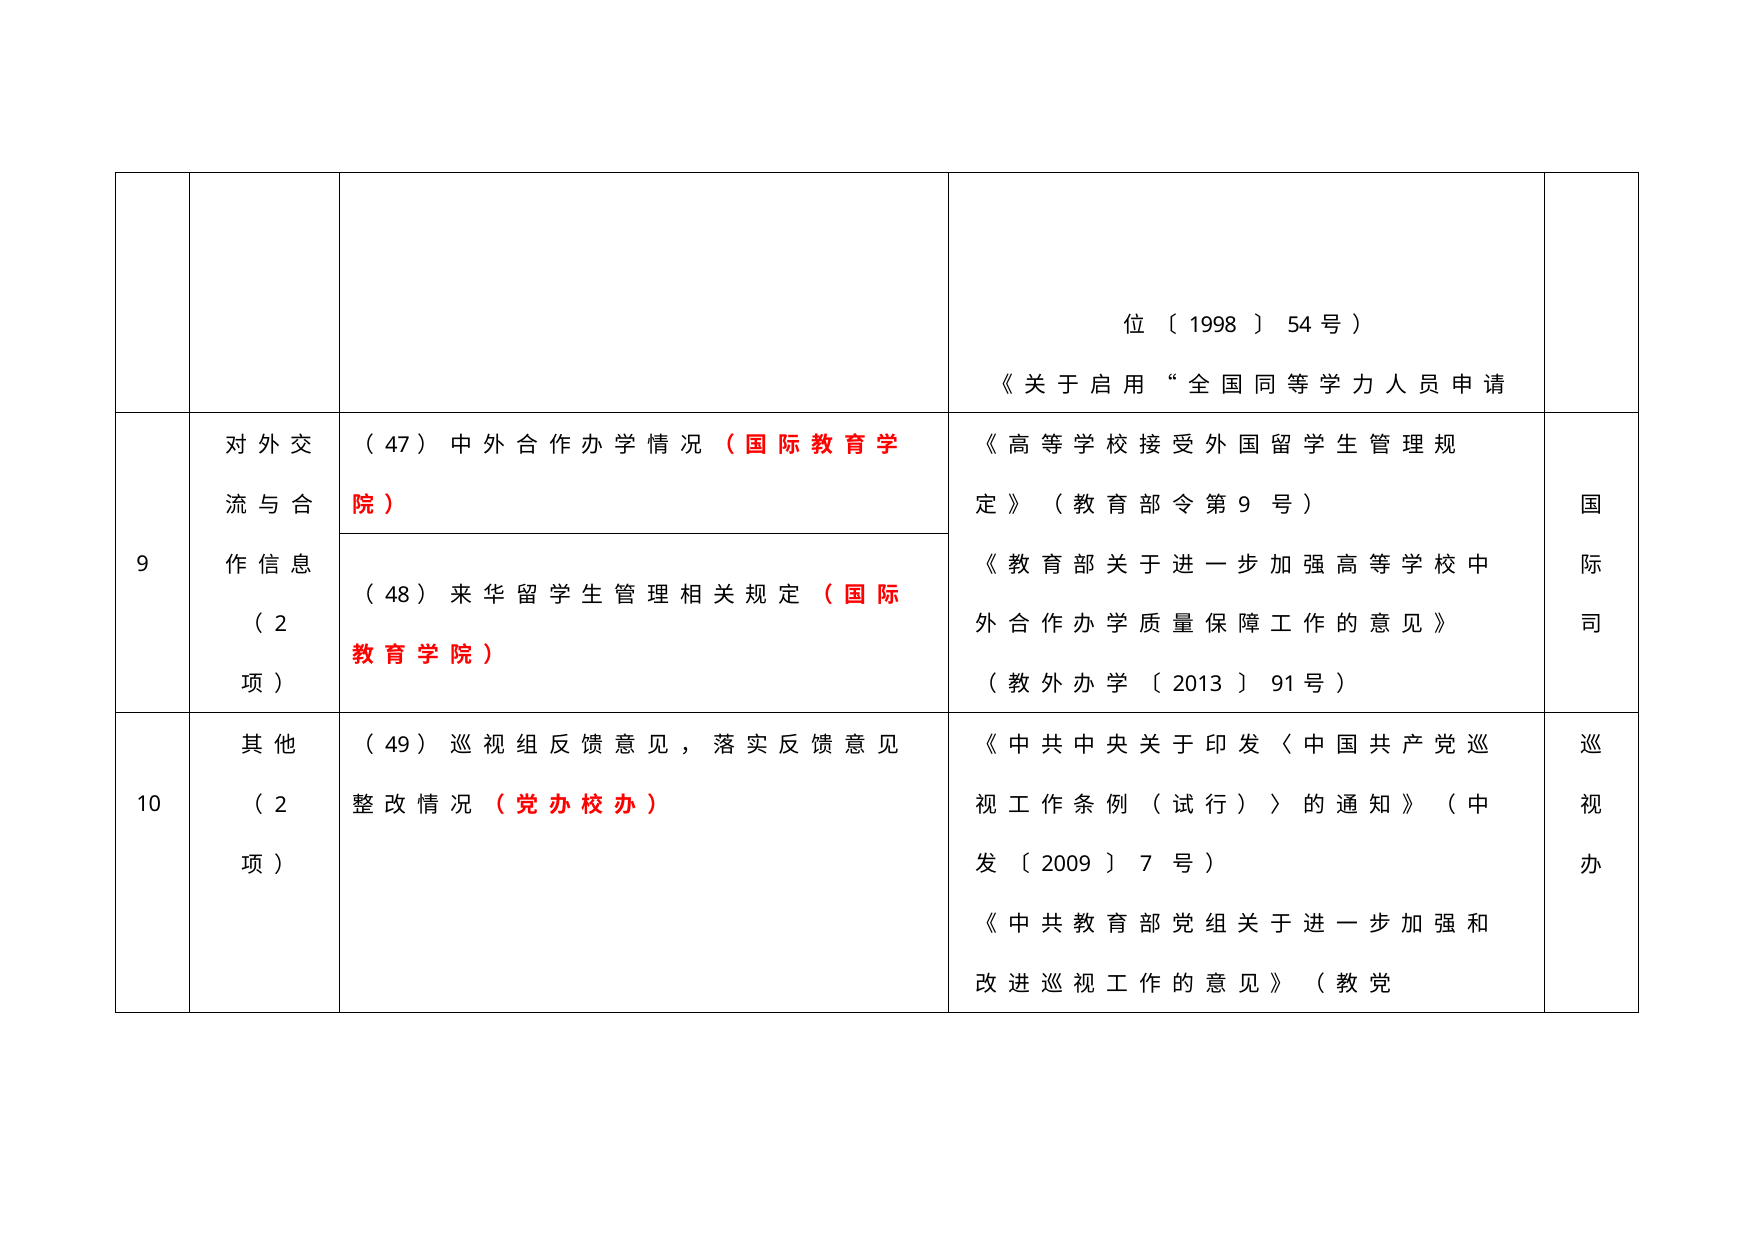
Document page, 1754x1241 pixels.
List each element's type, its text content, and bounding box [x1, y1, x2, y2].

table_cell （47）中外合作办学情况（国际教育学院） [340, 413, 948, 532]
table_cell 巡视办 [1545, 713, 1638, 1012]
table_cell 9 [116, 413, 189, 712]
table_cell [340, 173, 948, 412]
table_cell 对外交流与合作信息 （2项） [190, 413, 339, 712]
table_cell 其他 （2项） [190, 713, 339, 1012]
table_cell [340, 713, 948, 1012]
table_cell 国际司 [1545, 413, 1638, 712]
table_cell 10 [116, 713, 189, 1012]
table_cell （48）来华留学生管理相关规定（国际教育学院） [340, 534, 948, 712]
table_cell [949, 713, 1544, 1012]
table_cell 《高等学校接受外国留学生管理规定》（教育部令第9号） 《教育部关于进一步加强高等学校中外合作办学质量保障工作的意见》（教外办学〔2013〕91号） [949, 413, 1544, 712]
